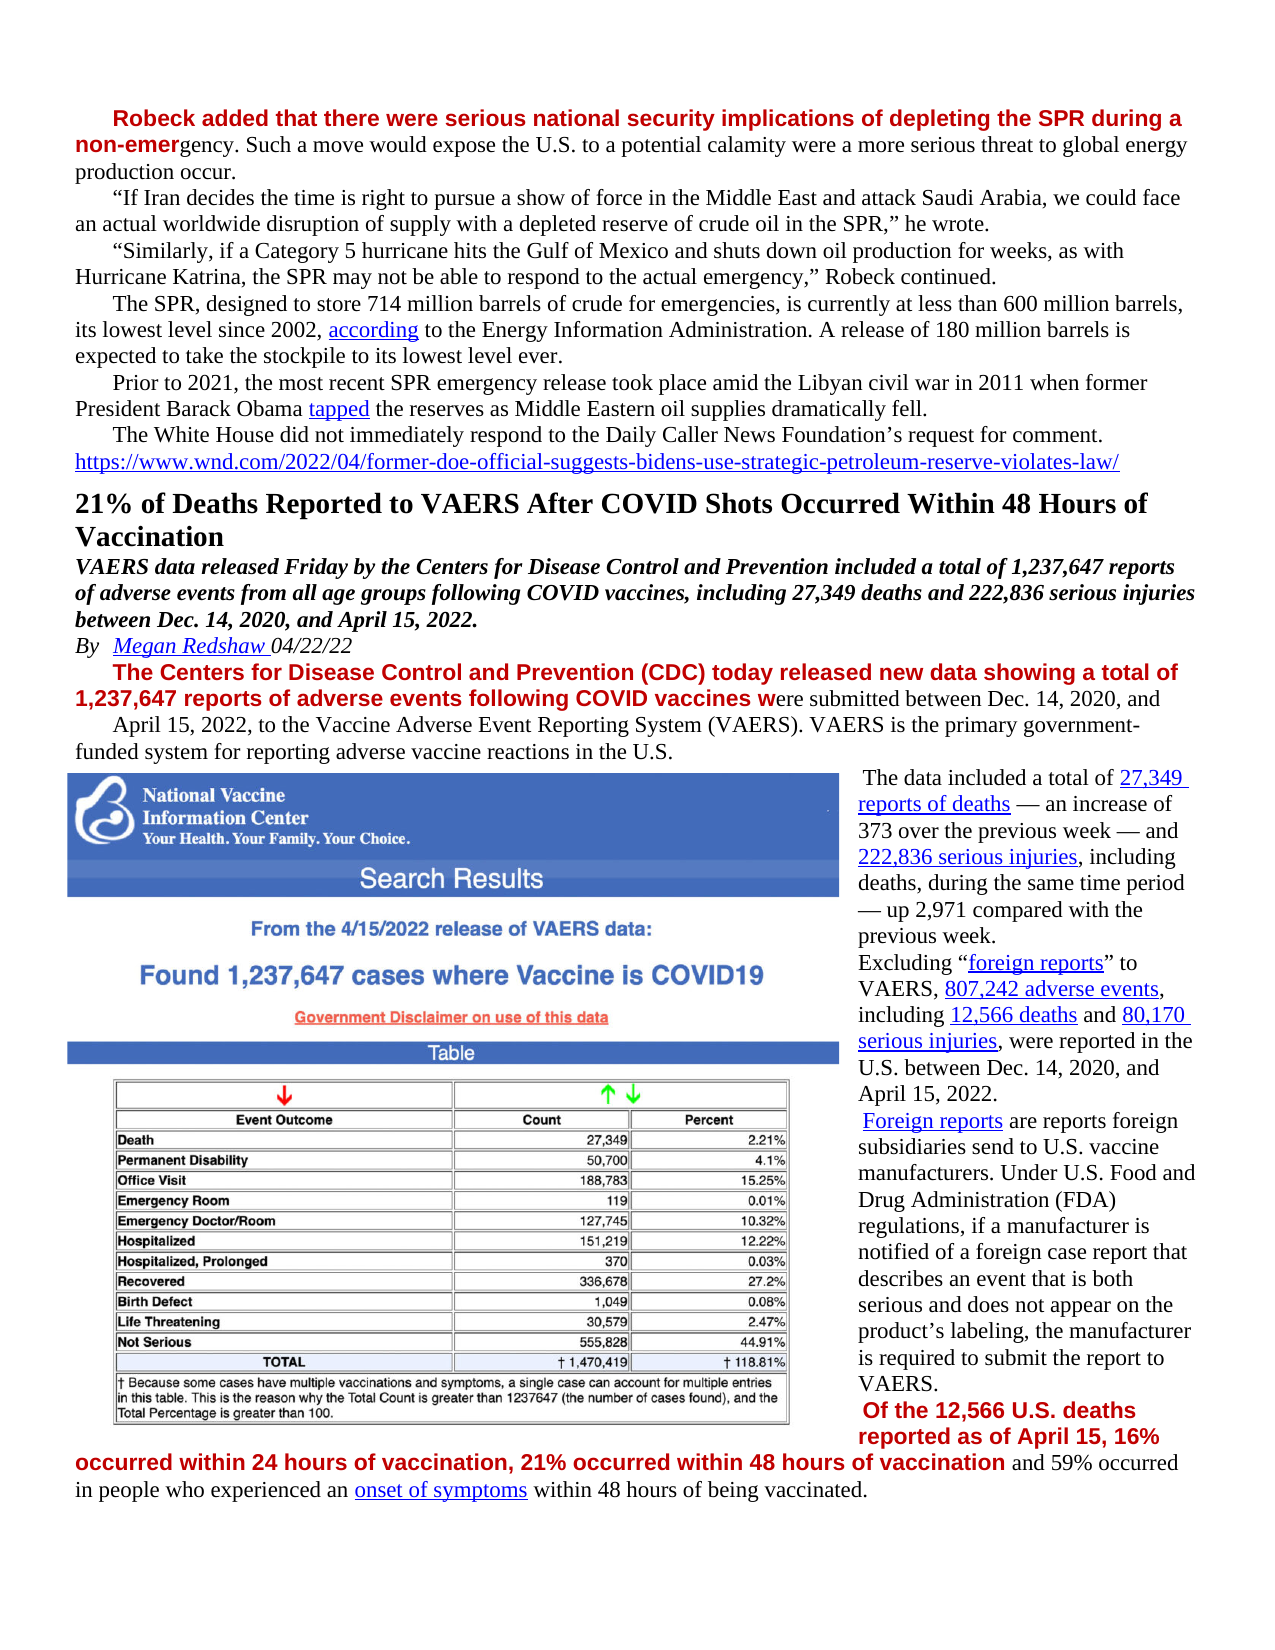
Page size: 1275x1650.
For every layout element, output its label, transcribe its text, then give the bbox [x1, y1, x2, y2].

text The Centers for Disease Control and Prevention (CDC) today released new data showing a total of 1,237,647 reports of adverse events following COVID vaccines were submitted between Dec. 14, 2020, and April 15, 2022, to the Vaccine Adverse Event Reporting System (VAERS). VAERS is the primary government-funded system for reporting adverse vaccine reactions in the U.S. [75, 658, 1200, 764]
text The data included a total of 27,349 reports of deaths — an increase of 373 over the previous week — and 222,836 serious injuries, including deaths, during the same time period — up 2,971 compared with the previous week. [75, 764, 1200, 948]
picture [67, 773, 840, 1442]
text Excluding “foreign reports” to VAERS, 807,242 adverse events, including 12,566 deaths and 80,170 serious injuries, were reported in the U.S. between Dec. 14, 2020, and April 15, 2022. [840, 948, 1200, 1107]
text Robeck added that there were serious national security implications of depleting the SPR during a non-emergency. Such a move would expose the U.S. to a potential calamity were a more serious threat to global energy production occur. [75, 105, 1200, 184]
text The White House did not immediately respond to the Daily Caller News Foundation’s request for comment. https://www.wnd.com/2022/04/former-doe-official-suggests-bidens-use-strategic-petroleum-reserve-violates-law/ [75, 421, 1200, 474]
text Of the 12,566 U.S. deaths reported as of April 15, 16% occurred within 24 hours of vaccination, 21% occurred within 48 hours of vaccination and 59% occurred in people who experienced an onset of symptoms within 48 hours of being vaccinated. [75, 1397, 1200, 1502]
text By Megan Redshaw 04/22/22 [75, 632, 1200, 658]
text “Similarly, if a Category 5 hurricane hits the Gulf of Mexico and shuts down oil production for weeks, as with Hurricane Katrina, the SPR may not be able to respond to the actual emergency,” Robeck continued. [75, 237, 1200, 289]
text 21% of Deaths Reported to VAERS After COVID Shots Occurred Within 48 Hours of Vaccination [75, 486, 1200, 553]
text VAERS data released Friday by the Centers for Disease Control and Prevention included a total of 1,237,647 reports of adverse events from all age groups following COVID vaccines, including 27,349 deaths and 222,836 serious injuries between Dec. 14, 2020, and April 15, 2022. [75, 553, 1200, 632]
text Foreign reports are reports foreign subsidiaries send to U.S. vaccine manufacturers. Under U.S. Food and Drug Administration (FDA) regulations, if a manufacturer is notified of a foreign case report that describes an event that is both serious and does not appear on the product’s labeling, the manufacturer is required to submit the report to VAERS. [840, 1107, 1200, 1397]
text Prior to 2021, the most recent SPR emergency release took place amid the Libyan civil war in 2011 when former President Barack Obama tapped the reserves as Middle Eastern oil supplies dramatically fell. [75, 369, 1200, 421]
text “If Iran decides the time is right to pursue a show of force in the Middle East and attack Saudi Arabia, we could face an actual worldwide disruption of supply with a depleted reserve of crude oil in the SPR,” he wrote. [75, 184, 1200, 237]
text The SPR, designed to store 714 million barrels of crude for emergencies, is currently at less than 600 million barrels, its lowest level since 2002, according to the Energy Information Administration. A release of 180 million barrels is expected to take the stockpile to its lowest level ever. [75, 289, 1200, 369]
